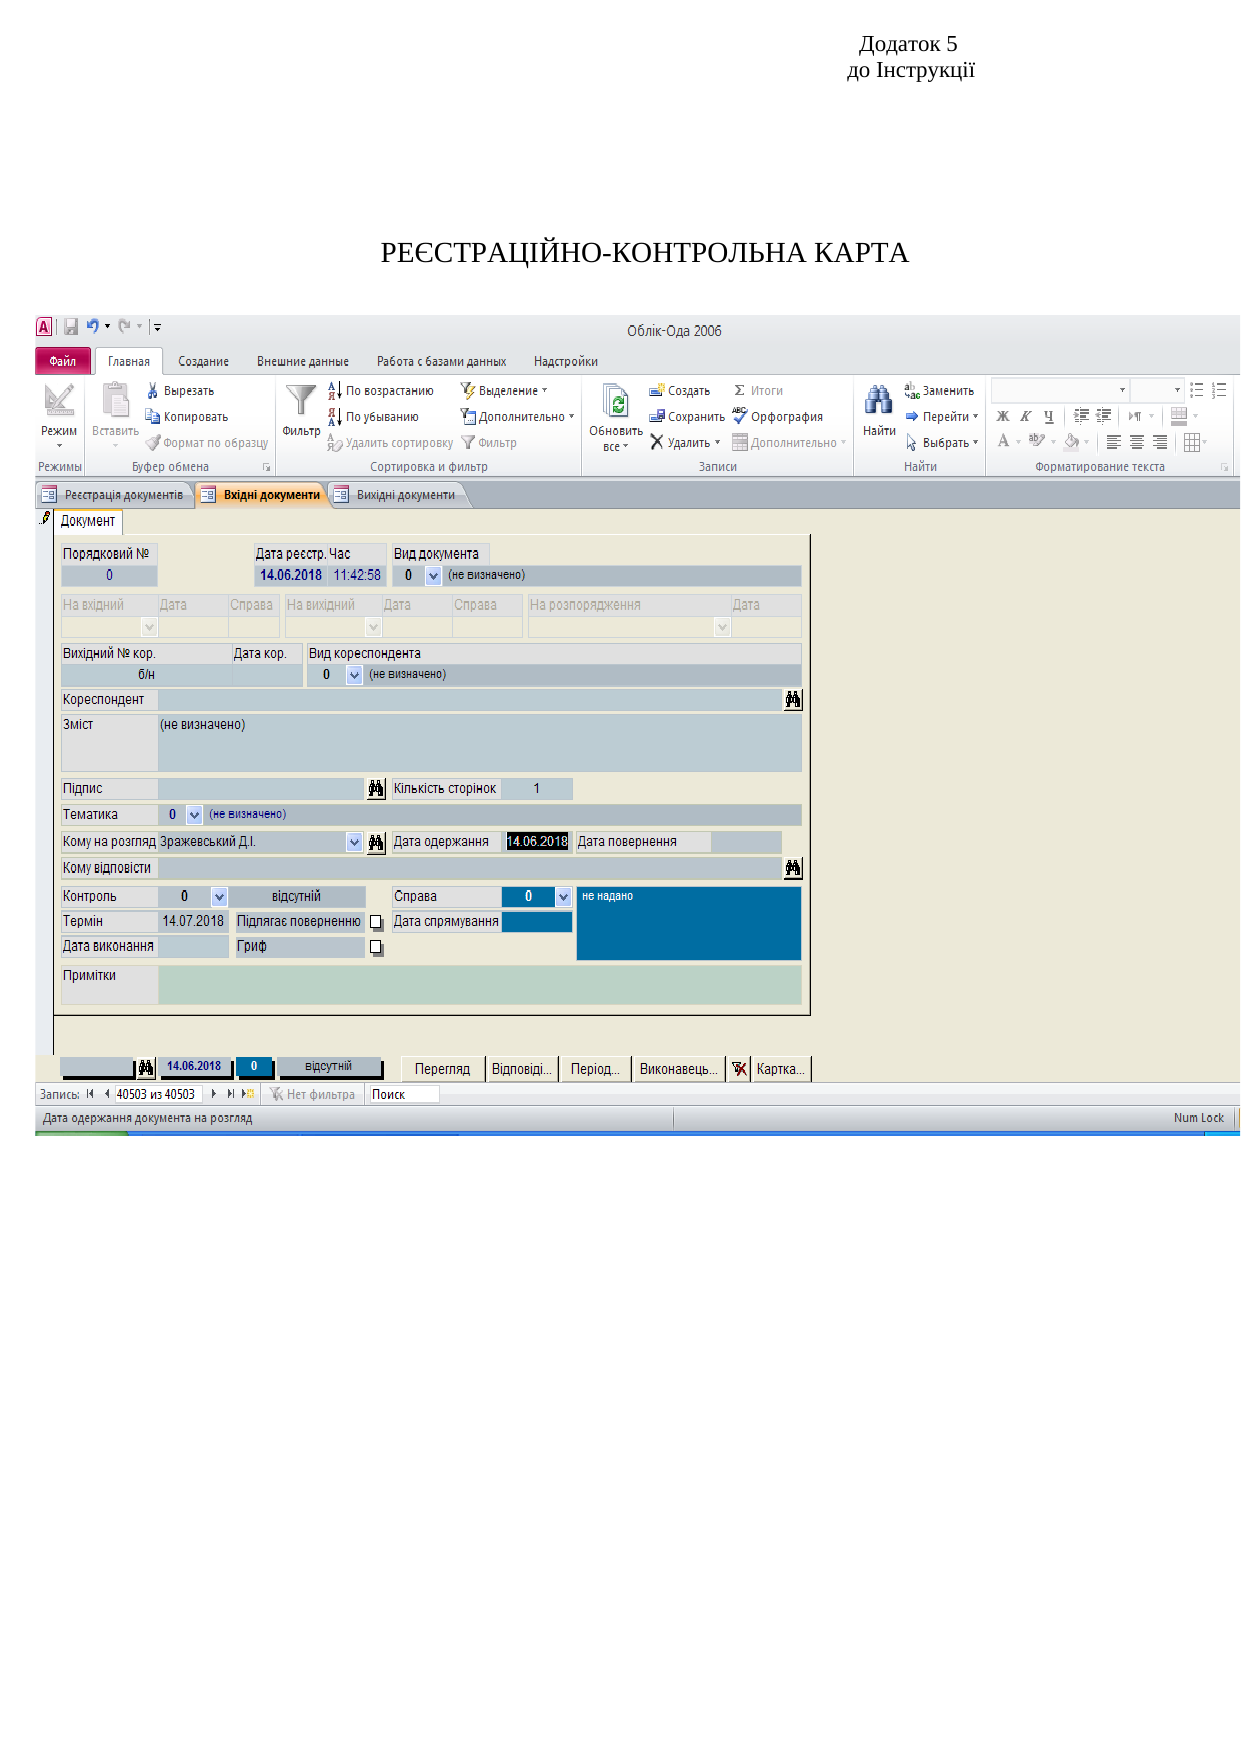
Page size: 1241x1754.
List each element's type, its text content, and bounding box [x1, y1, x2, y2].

picture [35, 315, 1241, 1136]
text РЕЄСТРАЦІЙНО-КОНТРОЛЬНА КАРТА [35, 235, 1181, 269]
text Додаток 5 до Інструкції [641, 29, 1181, 119]
